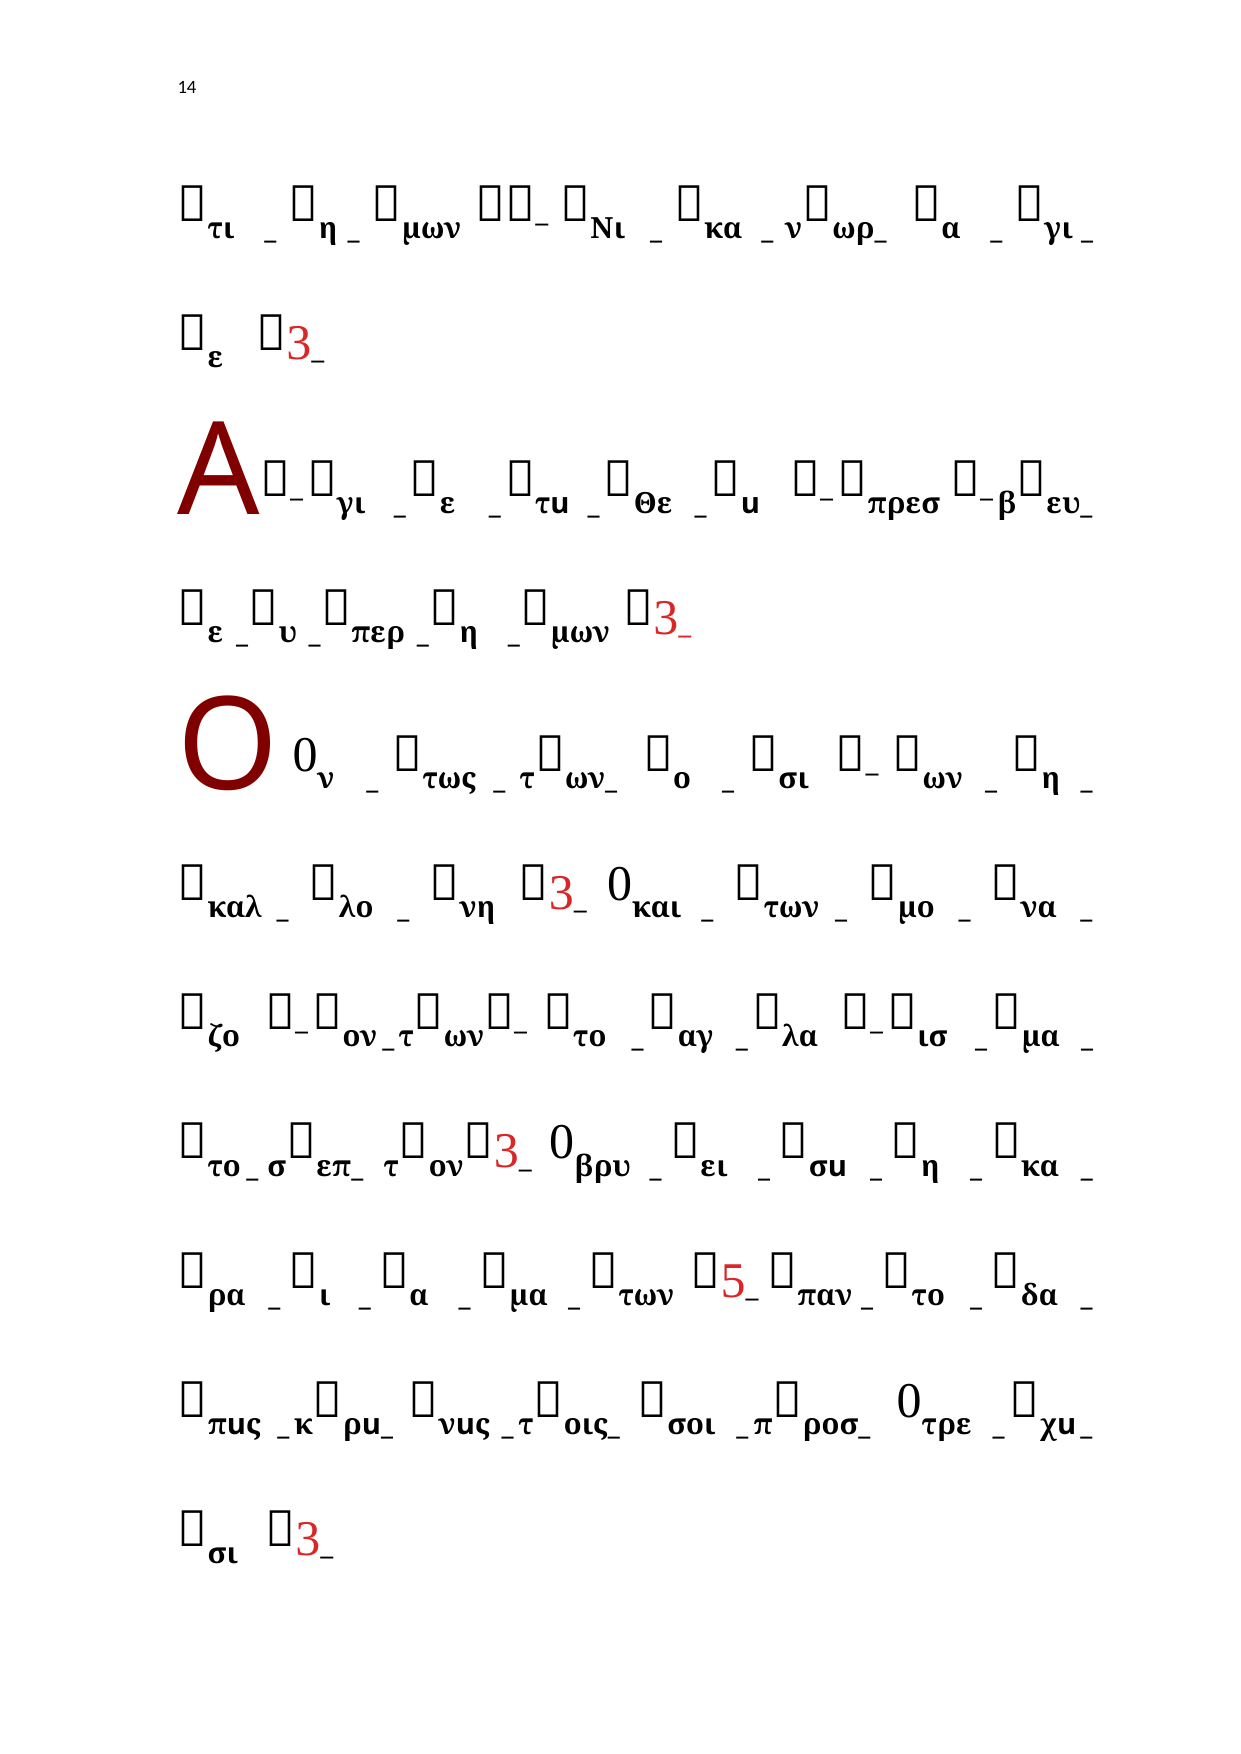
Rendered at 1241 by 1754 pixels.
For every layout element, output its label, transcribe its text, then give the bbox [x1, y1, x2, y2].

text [177, 118, 1093, 376]
text Α_ γι_ ε_ τu_ Θε_ u_ πρεσ_ βευ_ ε_ υ_ περ_ η_ μων_ [177, 393, 1093, 651]
text Ο ν_ τως_ των_ ο_ σι_ ων_ η_ καλ_ λο_ νη_ και_ των_ μο_ να_ ζο_ ον_ των_ το_ αγ_ λα_ ισ_ μα_ το_ σεπ_ τον_ βρυ_ ει_ σu_ η_ κα_ ρα_ ι_ α_ μα_ των_ παν_ το_ δα_ πuς_ κρu_ νuς_ τοις_ σοι_ προσ_ τρε_ χu_ σι_ [177, 668, 1093, 1572]
